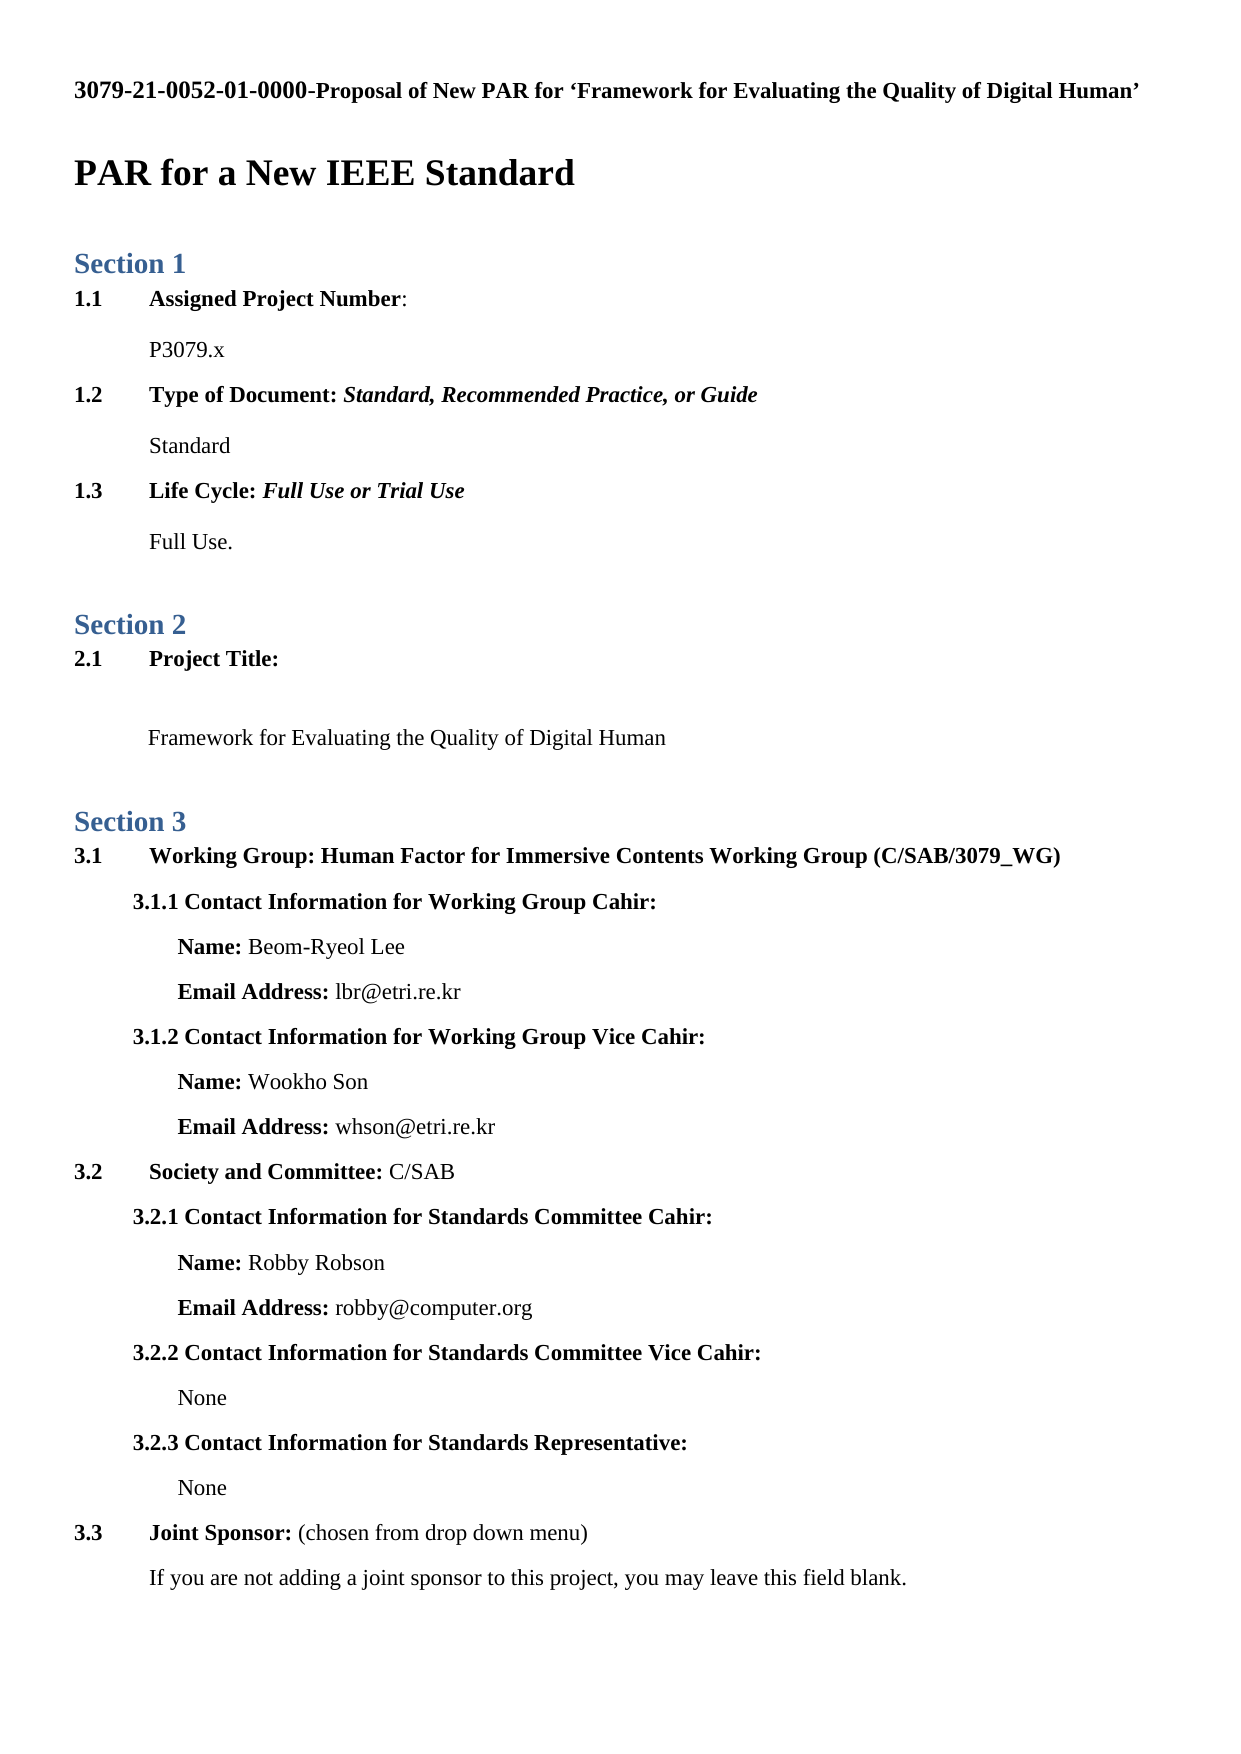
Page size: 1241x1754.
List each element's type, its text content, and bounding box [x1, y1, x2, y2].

text 3.1.1 Contact Information for Working Group Cahir: [133, 888, 1167, 914]
subtitle Section 3 [74, 804, 1167, 838]
subtitle Section 1 [74, 247, 1167, 280]
text Name: Robby Robson [177, 1248, 1167, 1275]
text Email Address: whson@etri.re.kr [177, 1113, 1167, 1139]
text 3.2.3 Contact Information for Standards Representative: [133, 1429, 1167, 1455]
text Email Address: lbr@etri.re.kr [177, 978, 1167, 1004]
text None [177, 1384, 1167, 1410]
text 3.1.2 Contact Information for Working Group Vice Cahir: [133, 1023, 1167, 1049]
text None [177, 1474, 1167, 1500]
subtitle Framework for Evaluating the Quality of Digital Human [148, 724, 1167, 750]
text 3.2.2 Contact Information for Standards Committee Vice Cahir: [133, 1339, 1167, 1365]
list Type of Document: Standard, Recommended Practice, or Guide [74, 381, 1167, 408]
text 2.1 Project Title: [74, 645, 1167, 672]
text 3.3 Joint Sponsor: (chosen from drop down menu) [74, 1519, 1167, 1546]
text Name: Beom-Ryeol Lee [177, 933, 1167, 959]
text Name: Wookho Son [177, 1068, 1167, 1094]
text P3079.x [149, 336, 1167, 362]
list Assigned Project Number: [74, 285, 1167, 311]
text Email Address: robby@computer.org [177, 1294, 1167, 1320]
list Life Cycle: Full Use or Trial Use [74, 477, 1167, 504]
text Full Use. [149, 528, 1167, 555]
text If you are not adding a joint sponsor to this project, you may leave this field blank. [149, 1564, 1167, 1591]
text 3.1 Working Group: Human Factor for Immersive Contents Working Group (C/SAB/3079_WG) [74, 843, 1167, 869]
text Standard [149, 432, 1167, 459]
text 3.2.1 Contact Information for Standards Committee Cahir: [133, 1203, 1167, 1230]
text PAR for a New IEEE Standard [74, 150, 1167, 193]
text 3.2 Society and Committee: C/SAB [74, 1158, 1167, 1185]
subtitle Section 2 [74, 607, 1167, 640]
